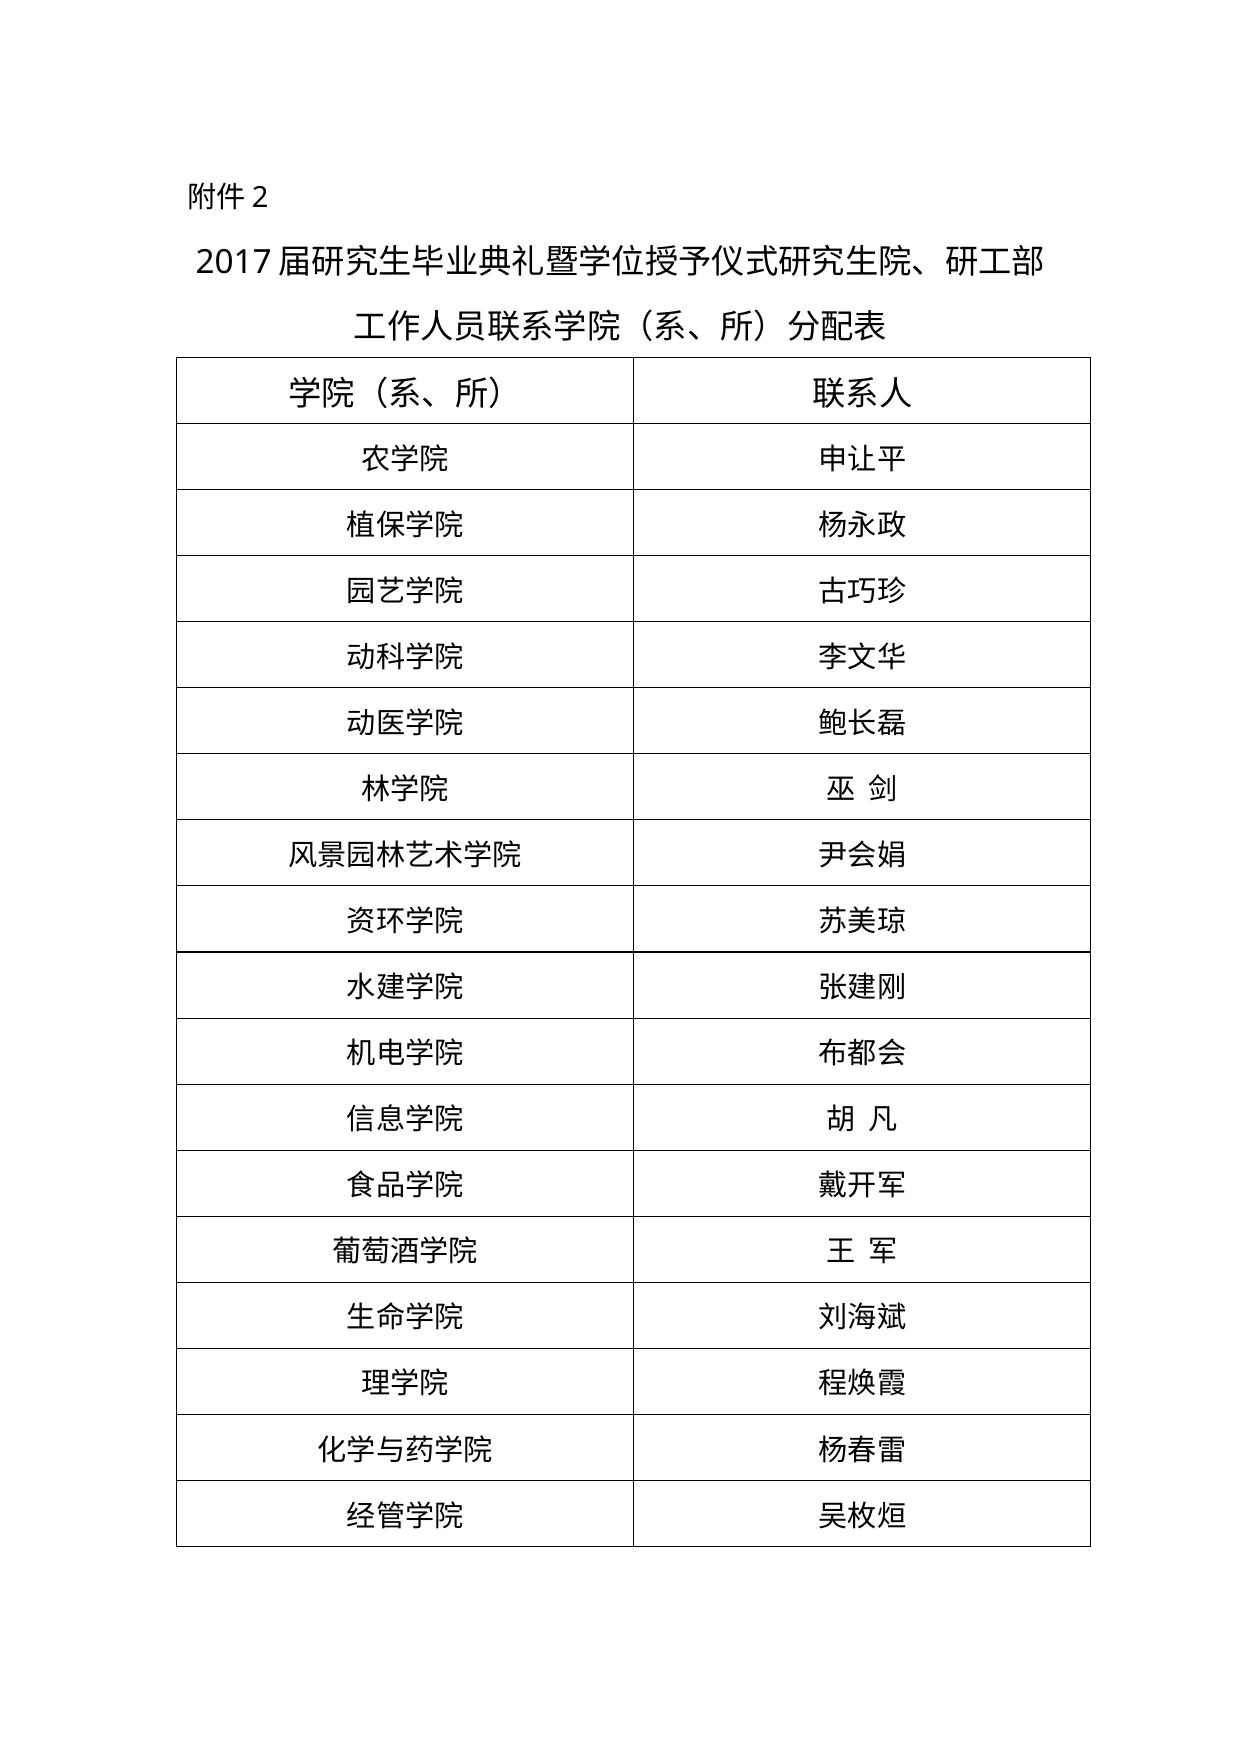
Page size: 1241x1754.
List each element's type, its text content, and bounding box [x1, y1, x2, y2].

table_cell 杨春雷 [634, 1415, 1090, 1480]
table_cell 申让平 [634, 424, 1090, 489]
table_cell 布都会 [634, 1019, 1090, 1083]
table_cell 农学院 [177, 424, 633, 489]
table_cell 古巧珍 [634, 556, 1090, 621]
table_cell 经管学院 [177, 1481, 633, 1546]
table_cell 刘海斌 [634, 1283, 1090, 1348]
table_cell 生命学院 [177, 1283, 633, 1348]
text 工作人员联系学院（系、所）分配表 [187, 292, 1053, 357]
table_cell 李文华 [634, 622, 1090, 687]
table_cell 巫 剑 [634, 754, 1090, 819]
table_cell 葡萄酒学院 [177, 1217, 633, 1282]
table_cell 程焕霞 [634, 1349, 1090, 1414]
table_cell 戴开军 [634, 1151, 1090, 1216]
table_header 联系人 [634, 358, 1090, 423]
text 附件2 [187, 162, 1053, 227]
table_cell 张建刚 [634, 953, 1090, 1017]
table_cell 化学与药学院 [177, 1415, 633, 1480]
table_cell 园艺学院 [177, 556, 633, 621]
table_cell 吴枚烜 [634, 1481, 1090, 1546]
table_cell 信息学院 [177, 1085, 633, 1149]
table_cell 胡 凡 [634, 1085, 1090, 1149]
table_cell 理学院 [177, 1349, 633, 1414]
table_cell 尹会娟 [634, 820, 1090, 885]
table_cell 风景园林艺术学院 [177, 820, 633, 885]
table_cell 水建学院 [177, 953, 633, 1017]
table_cell 林学院 [177, 754, 633, 819]
table_cell 机电学院 [177, 1019, 633, 1083]
text 2017届研究生毕业典礼暨学位授予仪式研究生院、研工部 [187, 227, 1053, 292]
table_cell 植保学院 [177, 490, 633, 555]
table_cell 动科学院 [177, 622, 633, 687]
table_cell 资环学院 [177, 886, 633, 951]
table_header 学院（系、所） [177, 358, 633, 423]
table_cell 鲍长磊 [634, 688, 1090, 753]
table_cell 食品学院 [177, 1151, 633, 1216]
table_cell 王 军 [634, 1217, 1090, 1282]
table_cell 动医学院 [177, 688, 633, 753]
table_cell 杨永政 [634, 490, 1090, 555]
table_cell 苏美琼 [634, 886, 1090, 951]
